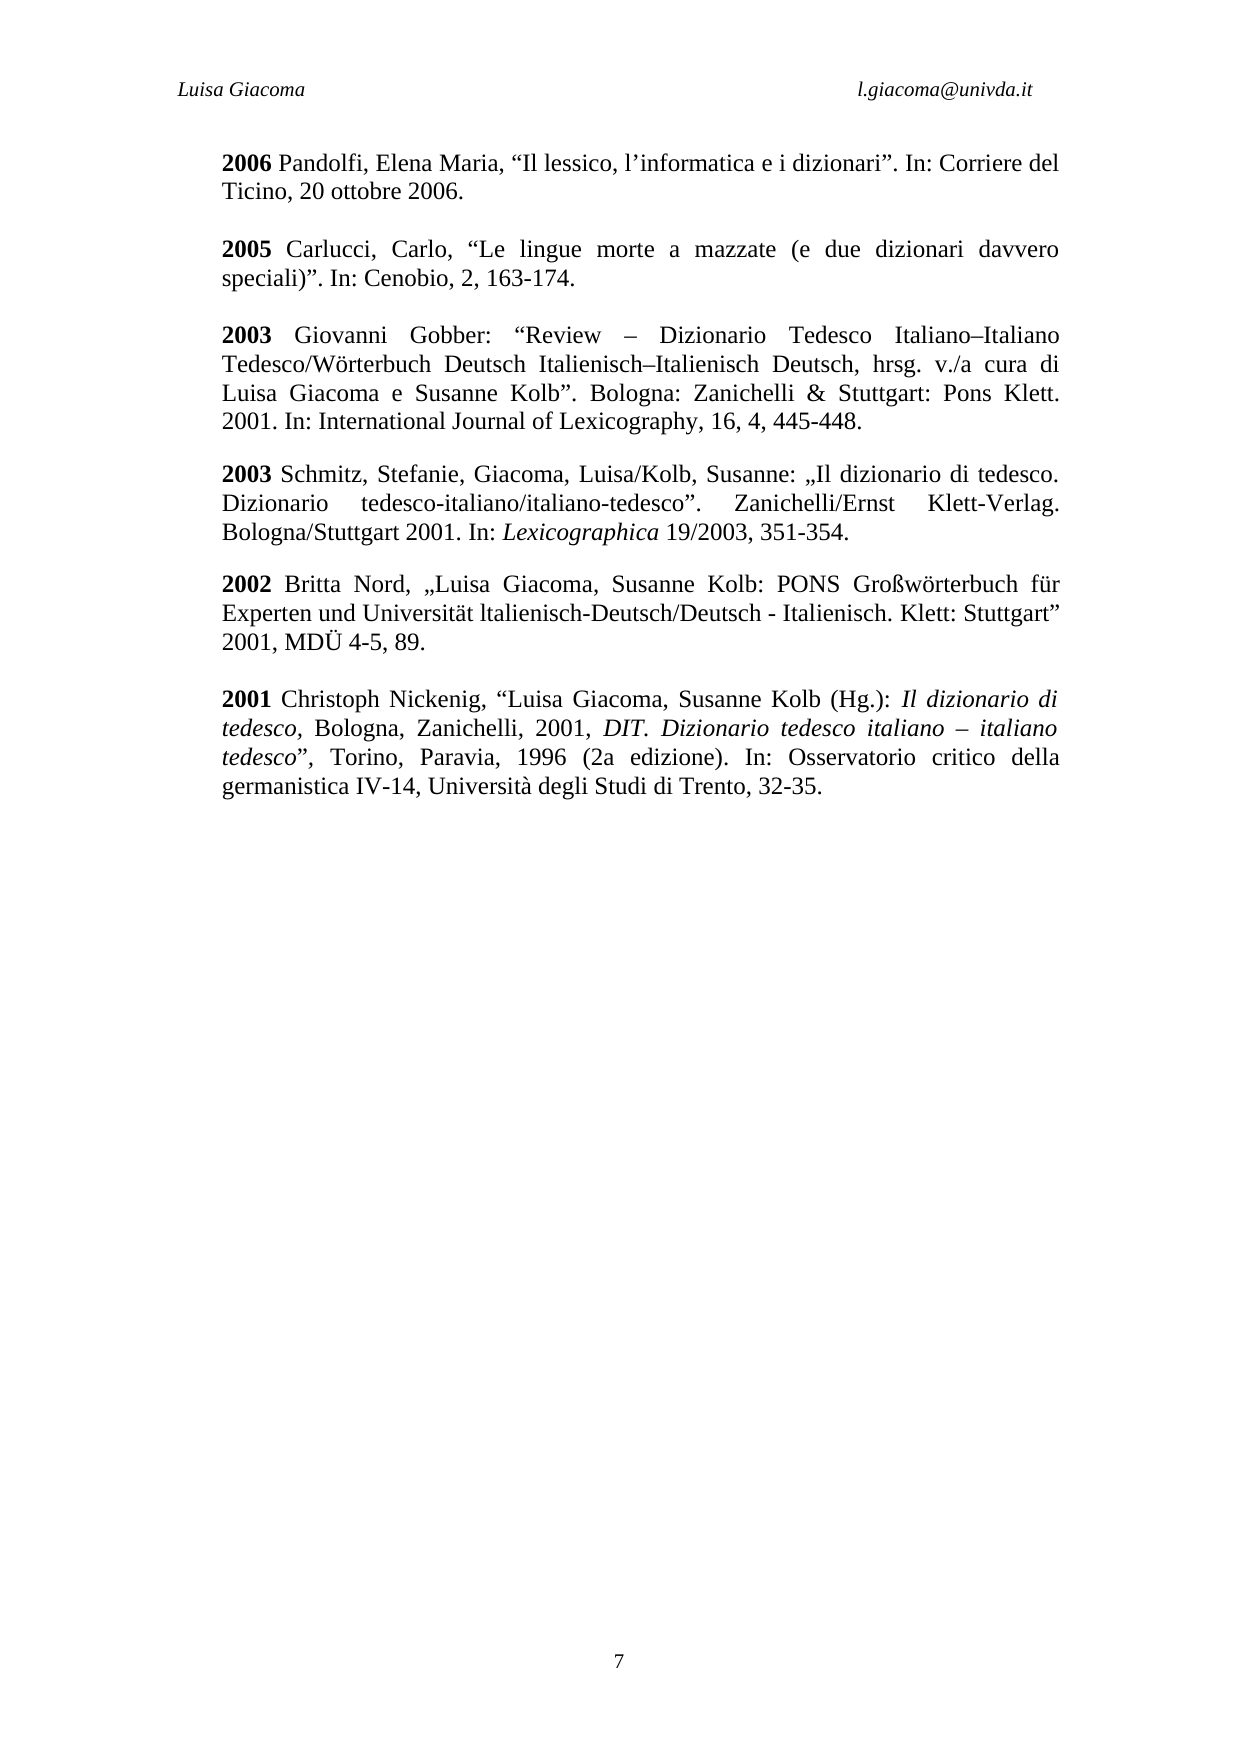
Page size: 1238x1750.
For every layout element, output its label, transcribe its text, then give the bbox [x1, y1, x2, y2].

text 2005 Carlucci, Carlo, “Le lingue morte a mazzate (e due dizionari davvero speciali)”. In: Cenobio, 2, 163-174. [222, 234, 1060, 291]
text 2002 Britta Nord, „Luisa Giacoma, Susanne Kolb: PONS Großwörterbuch für Experten und Universität ltalienisch-Deutsch/Deutsch - Italienisch. Klett: Stuttgart” 2001, MDÜ 4-5, 89. [222, 569, 1060, 656]
text 2003 Giovanni Gobber: “Review – Dizionario Tedesco Italiano–Italiano Tedesco/Wörterbuch Deutsch Italienisch–Italienisch Deutsch, hrsg. v./a cura di Luisa Giacoma e Susanne Kolb”. Bologna: Zanichelli & Stuttgart: Pons Klett. 2001. In: International Journal of Lexicography, 16, 4, 445-448. [222, 320, 1060, 435]
text 2006 Pandolfi, Elena Maria, “Il lessico, l’informatica e i dizionari”. In: Corriere del Ticino, 20 ottobre 2006. [222, 148, 1060, 205]
text 2003 Schmitz, Stefanie, Giacoma, Luisa/Kolb, Susanne: „Il dizionario di tedesco. Dizionario tedesco-italiano/italiano-tedesco”. Zanichelli/Ernst Klett-Verlag. Bologna/Stuttgart 2001. In: Lexicographica 19/2003, 351-354. [222, 459, 1060, 545]
text 2001 Christoph Nickenig, “Luisa Giacoma, Susanne Kolb (Hg.): Il dizionario di tedesco, Bologna, Zanichelli, 2001, DIT. Dizionario tedesco italiano – italiano tedesco”, Torino, Paravia, 1996 (2a edizione). In: Osservatorio critico della germanistica IV-14, Università degli Studi di Trento, 32-35. [222, 684, 1060, 799]
